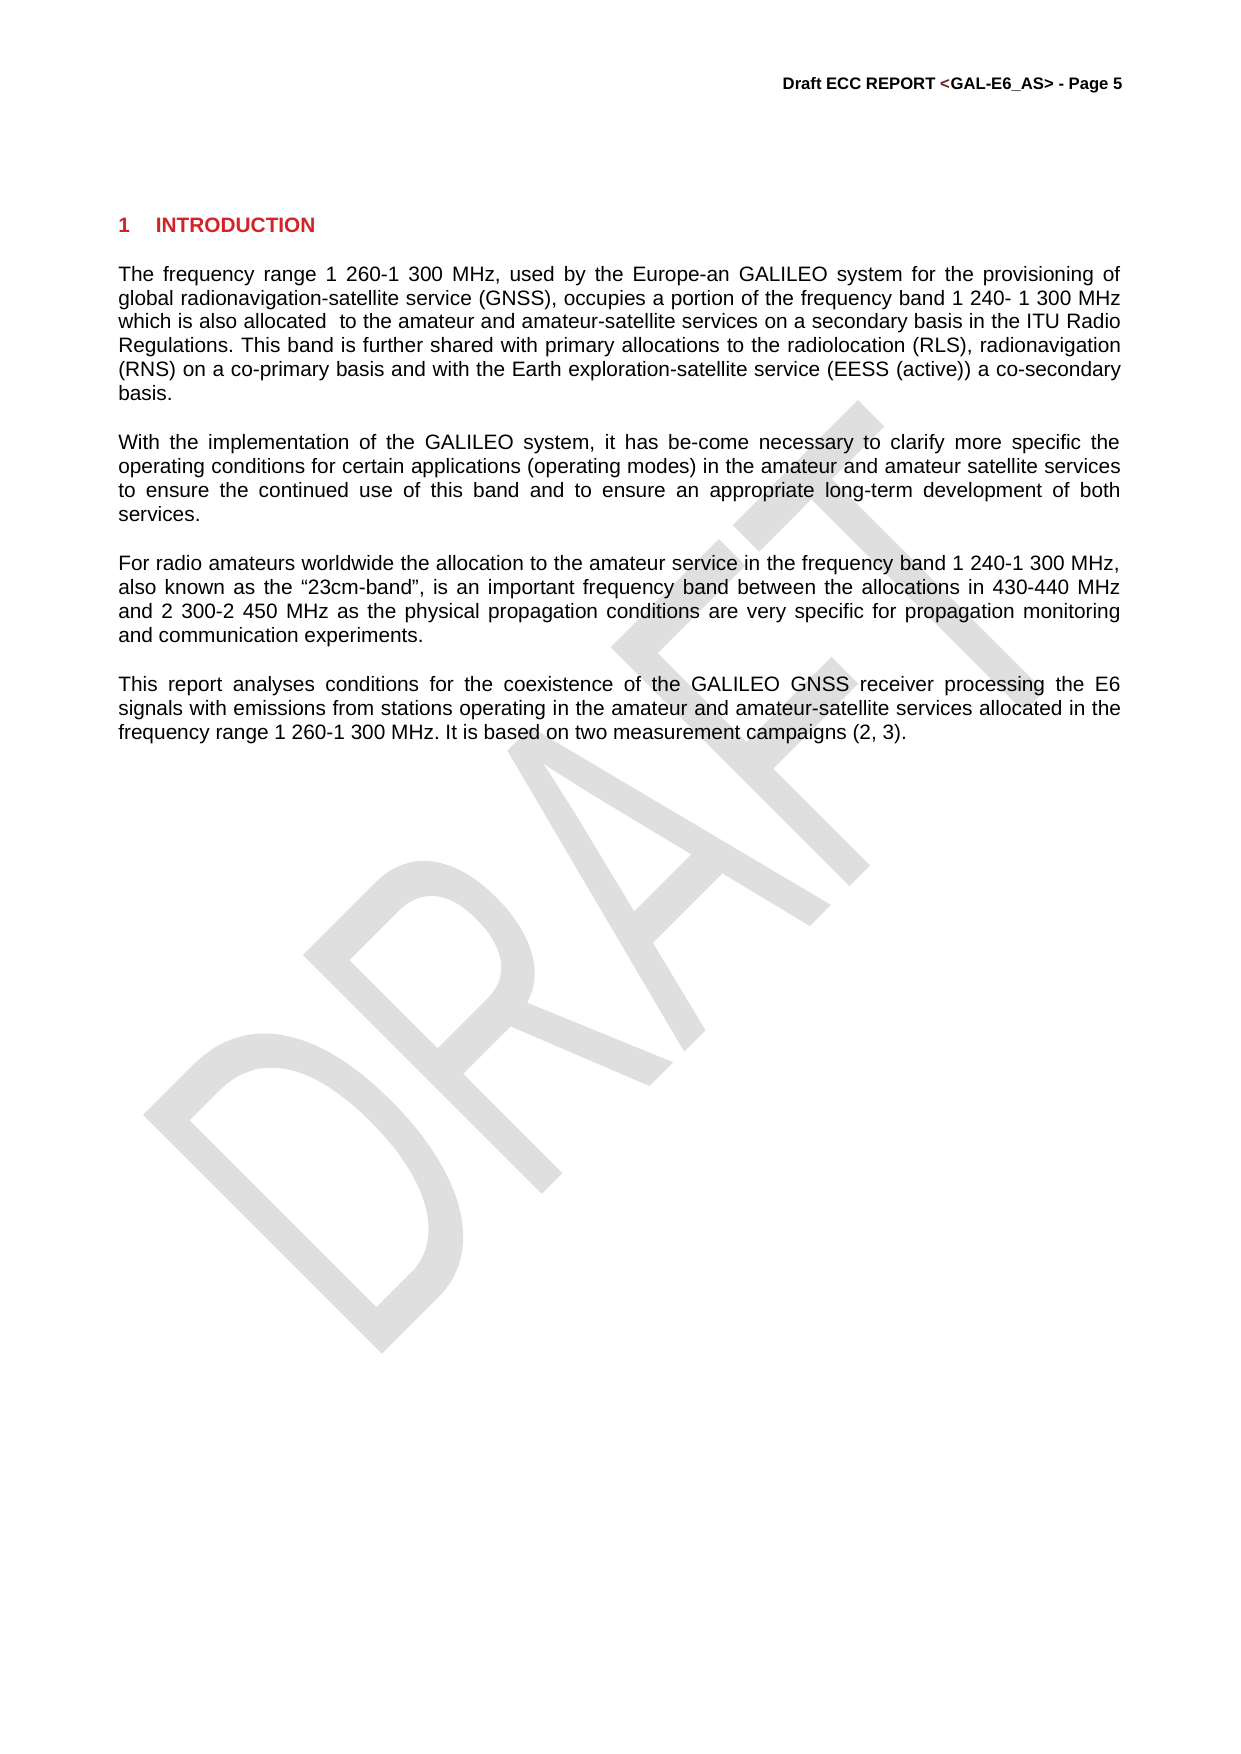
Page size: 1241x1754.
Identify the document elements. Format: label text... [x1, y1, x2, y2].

subtitle Introduction [118, 212, 1122, 236]
text With the implementation of the GALILEO system, it has be-come necessary to clarify more specific the operating conditions for certain applications (operating modes) in the amateur and amateur satellite services to ensure the continued use of this band and to ensure an appropriate long-term development of both services. [118, 430, 1122, 526]
text For radio amateurs worldwide the allocation to the amateur service in the frequency band 1 240-1 300 MHz, also known as the “23cm-band”, is an important frequency band between the allocations in 430-440 MHz and 2 300-2 450 MHz as the physical propagation conditions are very specific for propagation monitoring and communication experiments. [118, 551, 1122, 647]
text This report analyses conditions for the coexistence of the GALILEO GNSS receiver processing the E6 signals with emissions from stations operating in the amateur and amateur-satellite services allocated in the frequency range 1 260-1 300 MHz. It is based on two measurement campaigns (2, 3). [118, 672, 1122, 744]
text The frequency range 1 260-1 300 MHz, used by the Europe-an GALILEO system for the provisioning of global radionavigation-satellite service (GNSS), occupies a portion of the frequency band 1 240- 1 300 MHz which is also allocated to the amateur and amateur-satellite services on a secondary basis in the ITU Radio Regulations. This band is further shared with primary allocations to the radiolocation (RLS), radionavigation (RNS) on a co-primary basis and with the Earth exploration-satellite service (EESS (active)) a co-secondary basis. [118, 261, 1122, 405]
